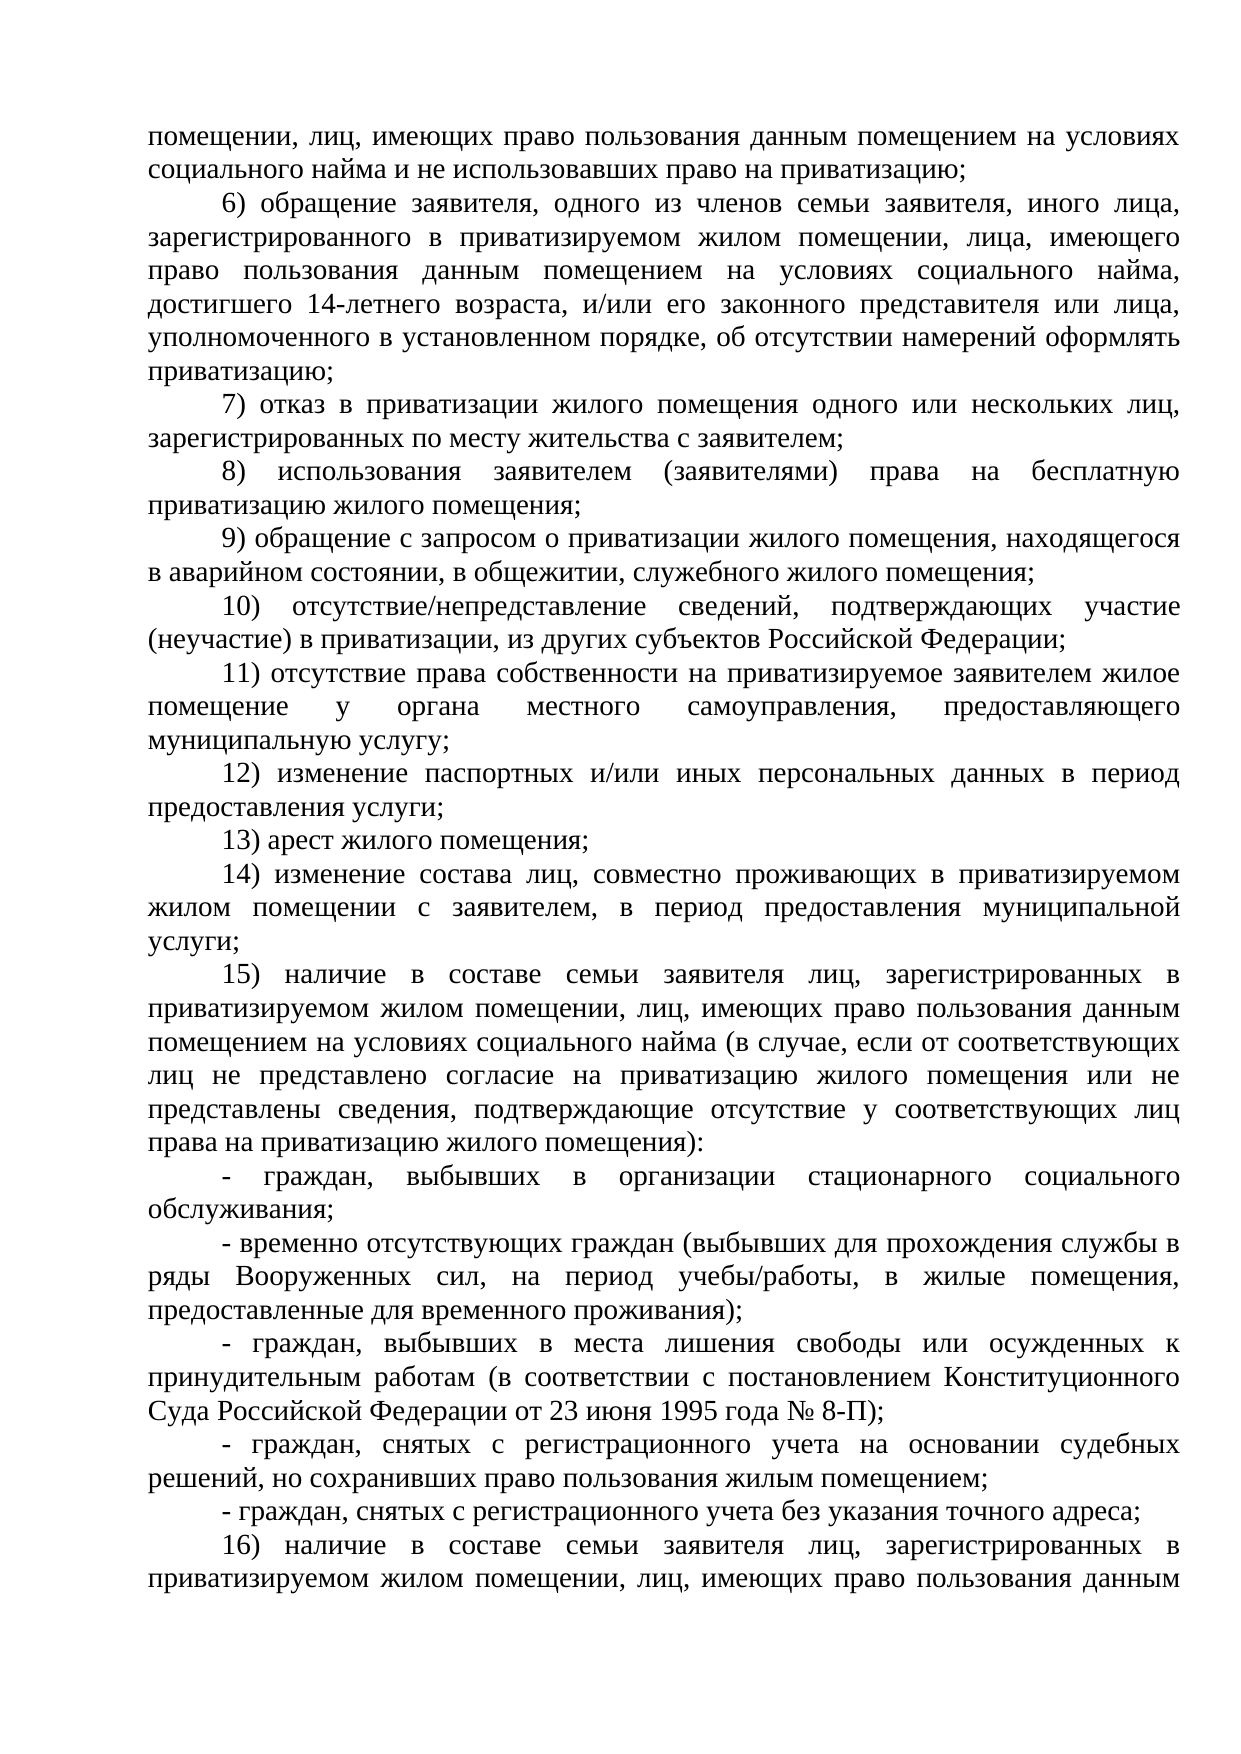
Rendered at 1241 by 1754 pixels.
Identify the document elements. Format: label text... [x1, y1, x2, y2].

text - граждан, выбывших в места лишения свободы или осужденных к принудительным работам (в соответствии с постановлением Конституционного Суда Российской Федерации от 23 июня 1995 года № 8-П); [148, 1326, 1181, 1426]
text 15) наличие в составе семьи заявителя лиц, зарегистрированных в приватизируемом жилом помещении, лиц, имеющих право пользования данным помещением на условиях социального найма (в случае, если от соответствующих лиц не представлено согласие на приватизацию жилого помещения или не представлены сведения, подтверждающие отсутствие у соответствующих лиц права на приватизацию жилого помещения): [148, 957, 1181, 1158]
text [148, 118, 1181, 185]
text 13) арест жилого помещения; [148, 822, 1181, 856]
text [148, 1527, 1181, 1594]
text - граждан, снятых с регистрационного учета на основании судебных решений, но сохранивших право пользования жилым помещением; [148, 1426, 1181, 1493]
text 10) отсутствие/непредставление сведений, подтверждающих участие (неучастие) в приватизации, из других субъектов Российской Федерации; [148, 588, 1181, 655]
text 6) обращение заявителя, одного из членов семьи заявителя, иного лица, зарегистрированного в приватизируемом жилом помещении, лица, имеющего право пользования данным помещением на условиях социального найма, достигшего 14-летнего возраста, и/или его законного представителя или лица, уполномоченного в установленном порядке, об отсутствии намерений оформлять приватизацию; [148, 185, 1181, 386]
text 8) использования заявителем (заявителями) права на бесплатную приватизацию жилого помещения; [148, 453, 1181, 521]
text 9) обращение с запросом о приватизации жилого помещения, находящегося в аварийном состоянии, в общежитии, служебного жилого помещения; [148, 521, 1181, 588]
text - граждан, выбывших в организации стационарного социального обслуживания; [148, 1158, 1181, 1225]
text 11) отсутствие права собственности на приватизируемое заявителем жилое помещение у органа местного самоуправления, предоставляющего муниципальную услугу; [148, 655, 1181, 755]
text - временно отсутствующих граждан (выбывших для прохождения службы в ряды Вооруженных сил, на период учебы/работы, в жилые помещения, предоставленные для временного проживания); [148, 1225, 1181, 1326]
text 7) отказ в приватизации жилого помещения одного или нескольких лиц, зарегистрированных по месту жительства с заявителем; [148, 386, 1181, 453]
text - граждан, снятых с регистрационного учета без указания точного адреса; [148, 1493, 1181, 1527]
text 12) изменение паспортных и/или иных персональных данных в период предоставления услуги; [148, 755, 1181, 822]
text 14) изменение состава лиц, совместно проживающих в приватизируемом жилом помещении с заявителем, в период предоставления муниципальной услуги; [148, 856, 1181, 957]
